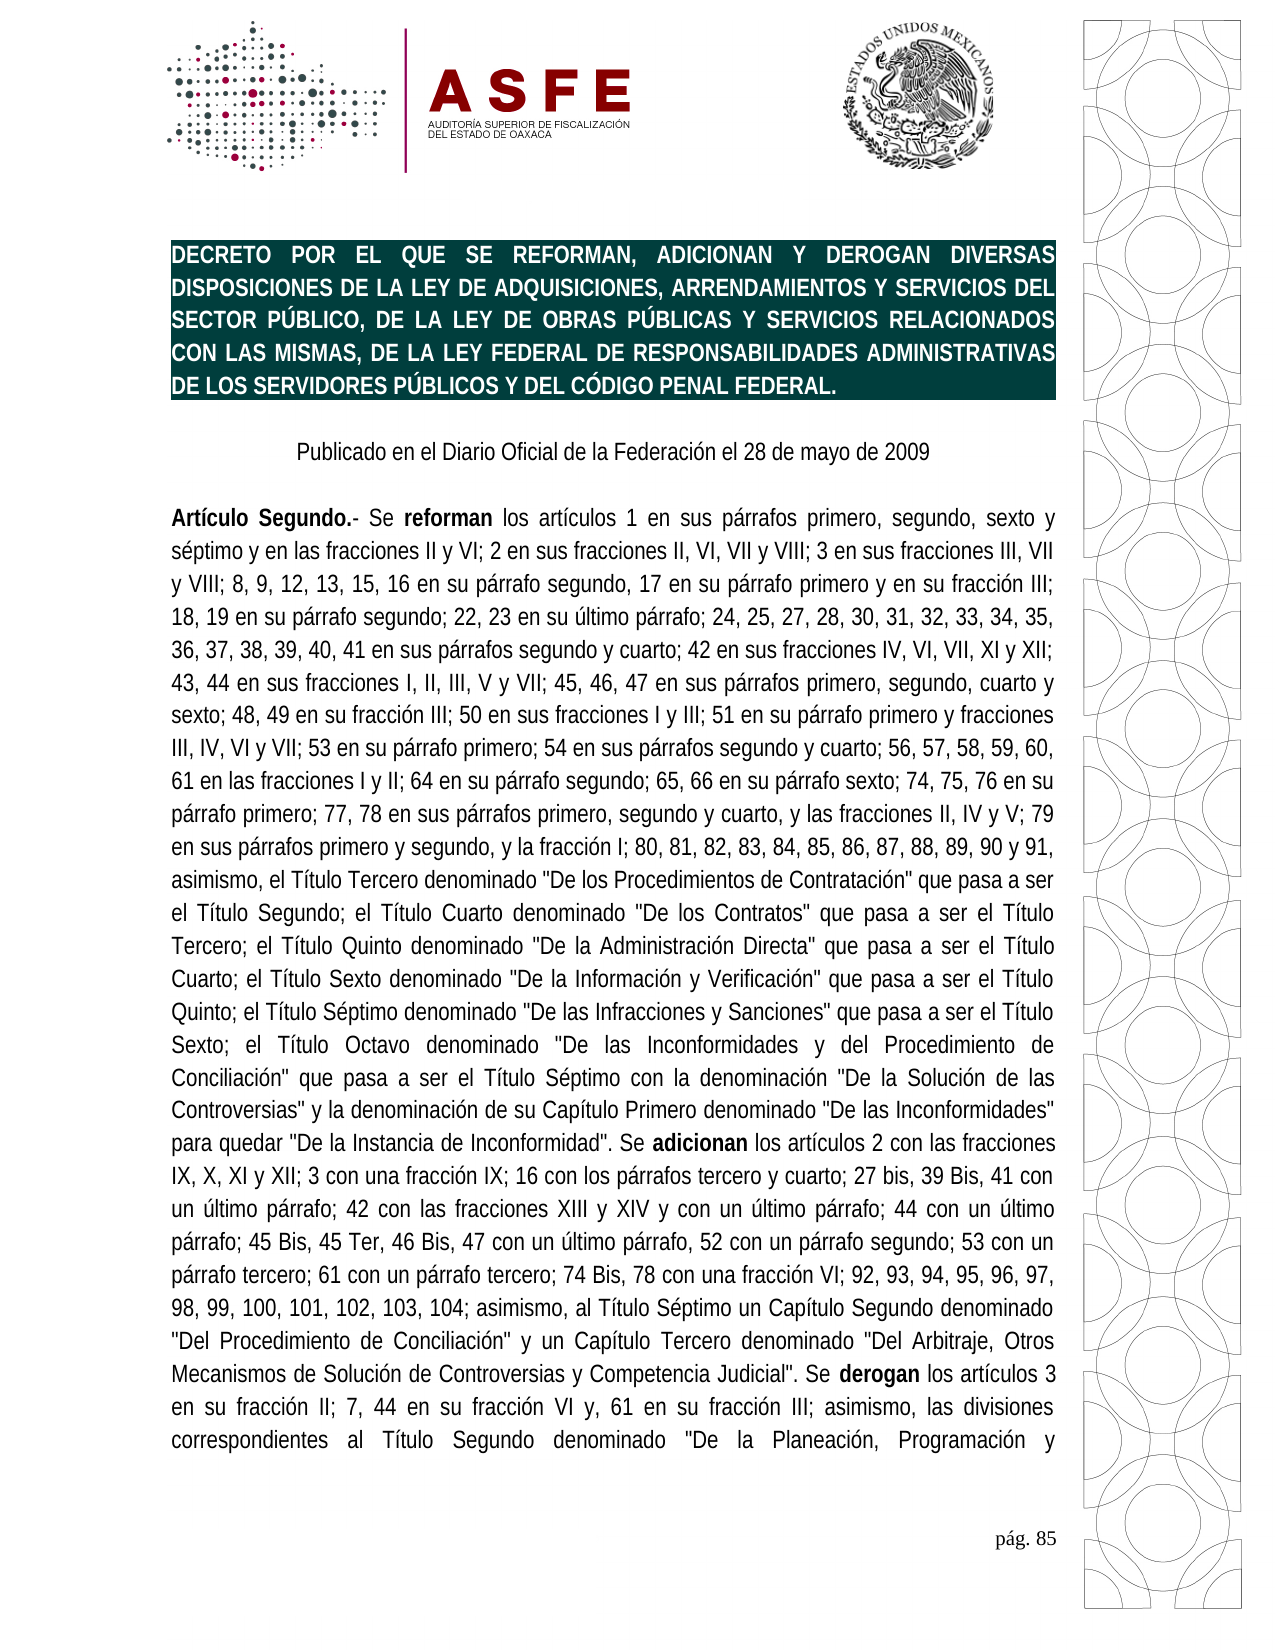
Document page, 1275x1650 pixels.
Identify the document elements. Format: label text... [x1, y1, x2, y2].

text DECRETO POR EL QUE SE REFORMAN, ADICIONAN Y DEROGAN DIVERSAS DISPOSICIONES DE LA LEY DE ADQUISICIONES, ARRENDAMIENTOS Y SERVICIOS DEL SECTOR PÚBLICO, DE LA LEY DE OBRAS PÚBLICAS Y SERVICIOS RELACIONADOS CON LAS MISMAS, DE LA LEY FEDERAL DE RESPONSABILIDADES ADMINISTRATIVAS DE LOS SERVIDORES PÚBLICOS Y DEL CÓDIGO PENAL FEDERAL. [171, 240, 1056, 400]
picture [167, 20, 1275, 1650]
text Publicado en el Diario Oficial de la Federación el 28 de mayo de 2009 [171, 437, 1056, 466]
